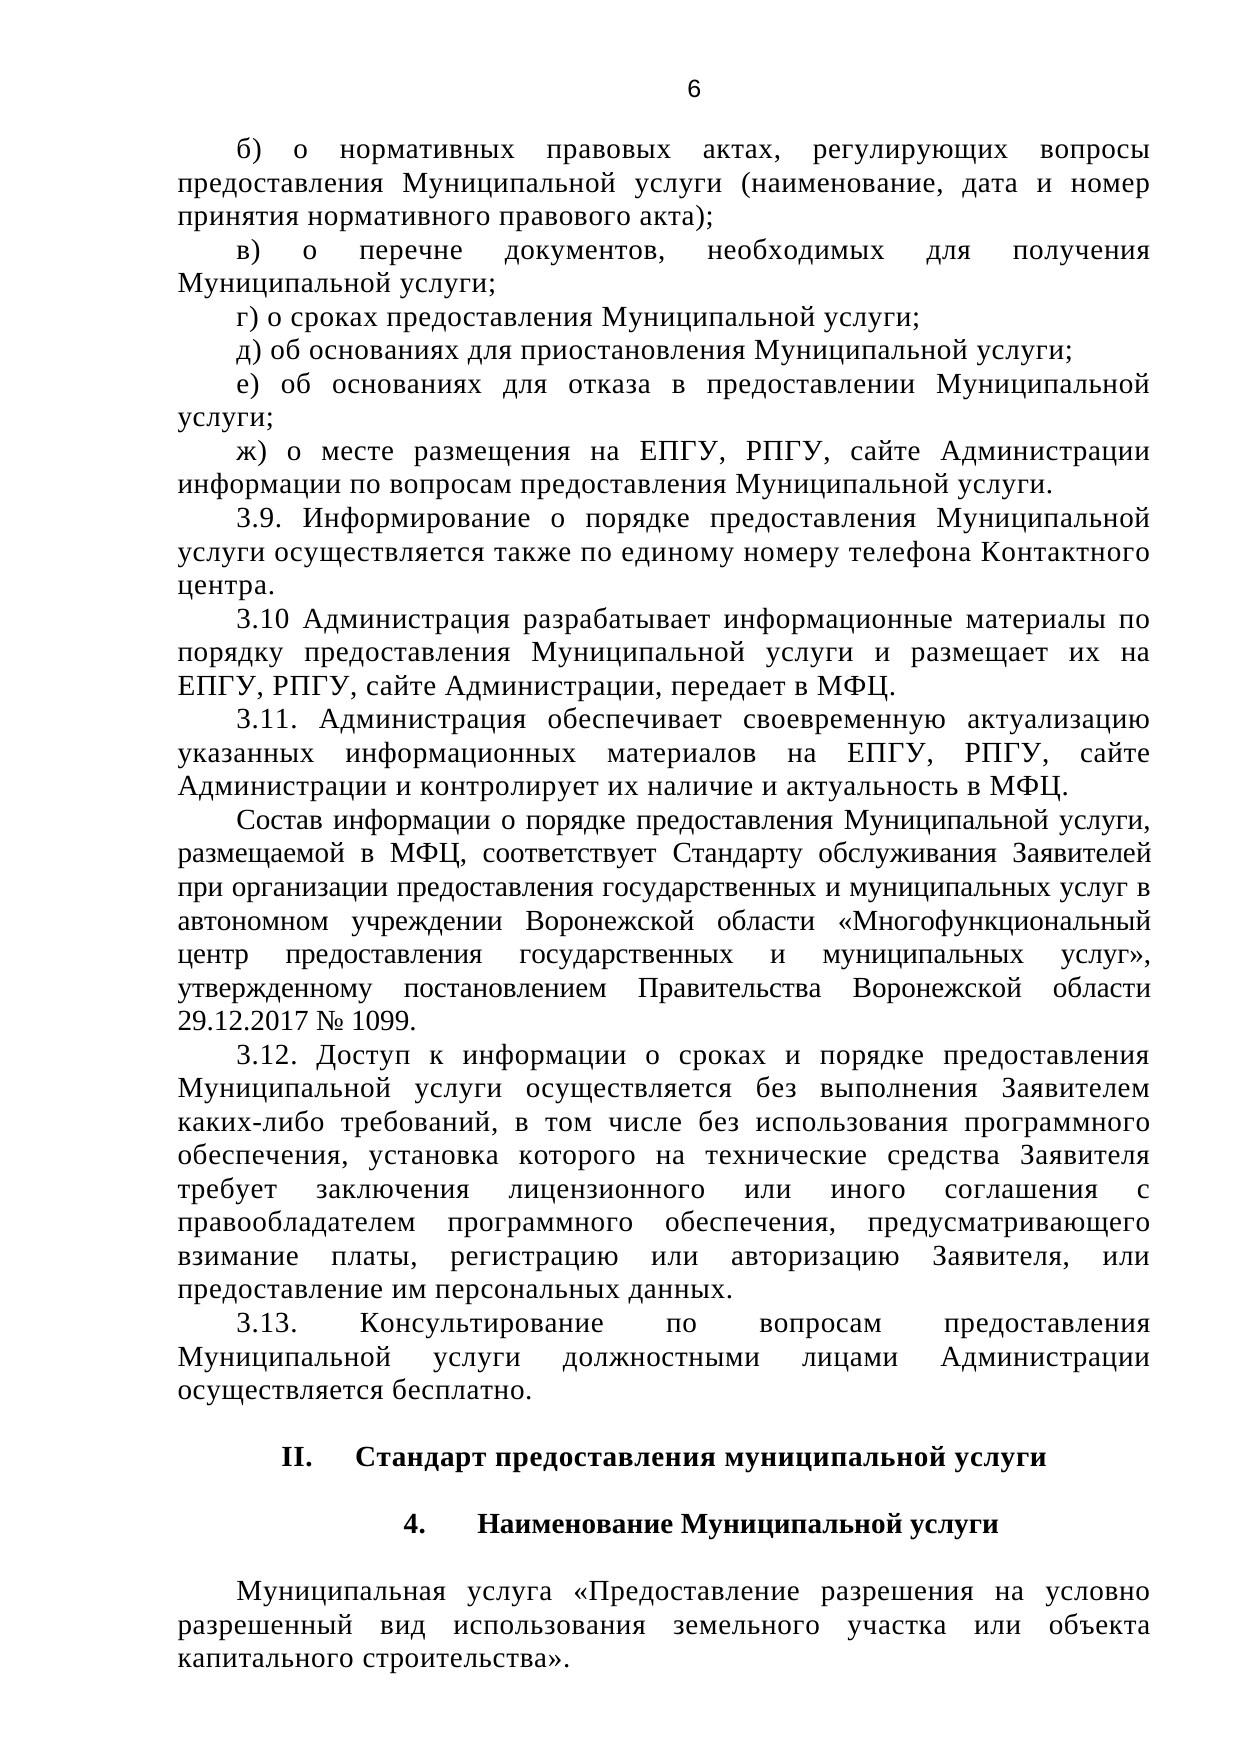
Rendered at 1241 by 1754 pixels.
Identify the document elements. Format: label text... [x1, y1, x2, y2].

list Стандарт предоставления муниципальной услуги [177, 1439, 1152, 1473]
text е) об основаниях для отказа в предоставлении Муниципальной услуги; [177, 366, 1152, 433]
text 3.12. Доступ к информации о сроках и порядке предоставления Муниципальной услуги осуществляется без выполнения Заявителем каких-либо требований, в том числе без использования программного обеспечения, установка которого на технические средства Заявителя требует заключения лицензионного или иного соглашения с правообладателем программного обеспечения, предусматривающего взимание платы, регистрацию или авторизацию Заявителя, или предоставление им персональных данных. [177, 1037, 1152, 1305]
text 3.10 Администрация разрабатывает информационные материалы по порядку предоставления Муниципальной услуги и размещает их на ЕПГУ, РПГУ, сайте Администрации, передает в МФЦ. [177, 601, 1152, 701]
text 3.9. Информирование о порядке предоставления Муниципальной услуги осуществляется также по единому номеру телефона Контактного центра. [177, 500, 1152, 601]
text в) о перечне документов, необходимых для получения Муниципальной услуги; [177, 232, 1152, 299]
text Муниципальная услуга «Предоставление разрешения на условно разрешенный вид использования земельного участка или объекта капитального строительства». [177, 1573, 1152, 1674]
list Наименование Муниципальной услуги [177, 1506, 1152, 1540]
text ж) о месте размещения на ЕПГУ, РПГУ, сайте Администрации информации по вопросам предоставления Муниципальной услуги. [177, 433, 1152, 500]
text 3.13. Консультирование по вопросам предоставления Муниципальной услуги должностными лицами Администрации осуществляется бесплатно. [177, 1305, 1152, 1406]
text г) о сроках предоставления Муниципальной услуги; [177, 299, 1152, 332]
text 3.11. Администрация обеспечивает своевременную актуализацию указанных информационных материалов на ЕПГУ, РПГУ, сайте Администрации и контролирует их наличие и актуальность в МФЦ. [177, 701, 1152, 802]
text б) о нормативных правовых актах, регулирующих вопросы предоставления Муниципальной услуги (наименование, дата и номер принятия нормативного правового акта); [177, 131, 1152, 232]
text Состав информации о порядке предоставления Муниципальной услуги, размещаемой в МФЦ, соответствует Стандарту обслуживания Заявителей при организации предоставления государственных и муниципальных услуг в автономном учреждении Воронежской области «Многофункциональный центр предоставления государственных и муниципальных услуг», утвержденному постановлением Правительства Воронежской области 29.12.2017 № 1099. [177, 802, 1152, 1037]
text д) об основаниях для приостановления Муниципальной услуги; [177, 332, 1152, 366]
